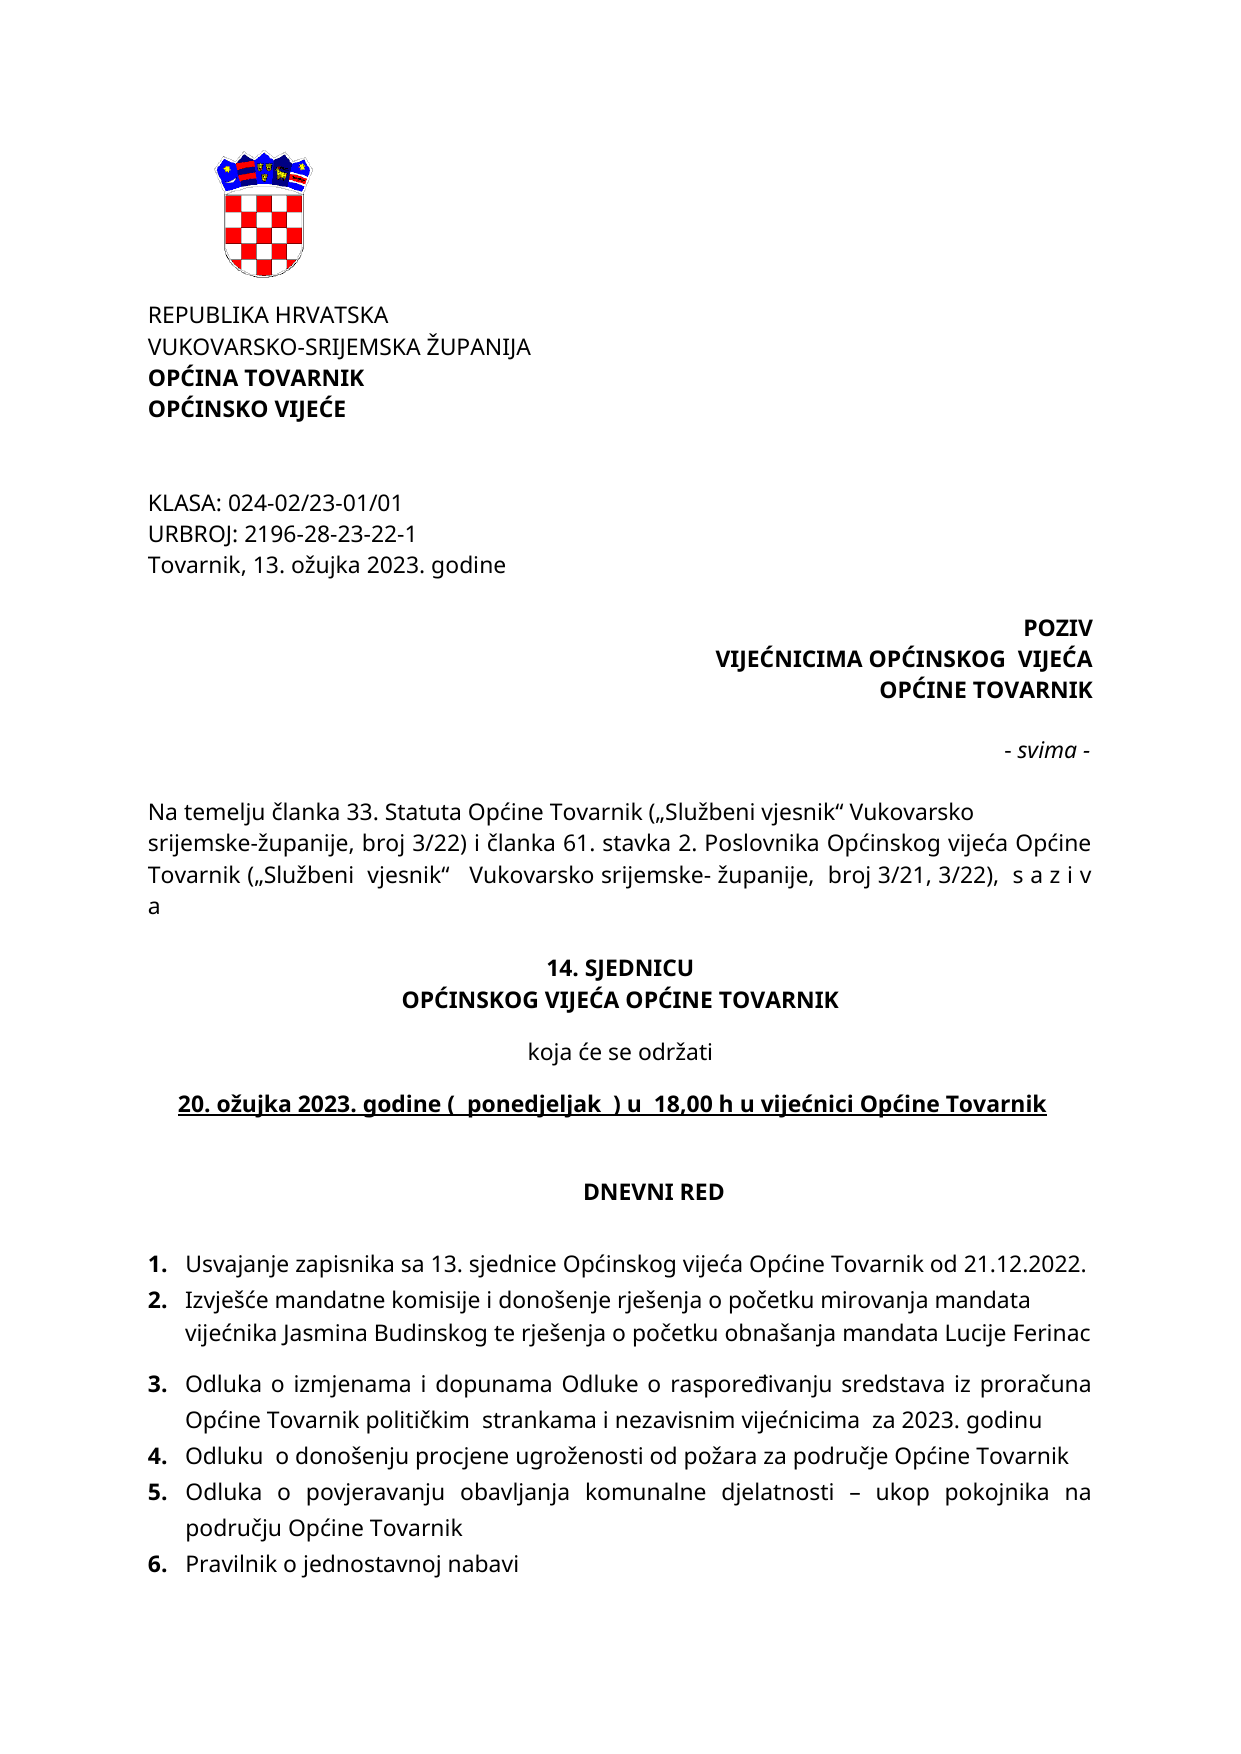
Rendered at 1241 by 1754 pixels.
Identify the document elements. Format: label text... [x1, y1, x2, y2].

text Na temelju članka 33. Statuta Općine Tovarnik („Službeni vjesnik“ Vukovarsko [148, 796, 1093, 827]
text DNEVNI RED [215, 1176, 1093, 1207]
text VIJEĆNICIMA OPĆINSKOG VIJEĆA [148, 643, 1093, 674]
text Tovarnik, 13. ožujka 2023. godine [148, 549, 1093, 581]
text OPĆINE TOVARNIK [148, 674, 1093, 706]
text VUKOVARSKO-SRIJEMSKA ŽUPANIJA [148, 331, 1093, 362]
list Pravilnik o jednostavnoj nabavi [148, 1547, 1093, 1579]
text srijemske-županije, broj 3/22) i članka 61. stavka 2. Poslovnika Općinskog vijeća Općine Tovarnik („Službeni vjesnik“ Vukovarsko srijemske- županije, broj 3/21, 3/22), s a z i v a [148, 827, 1093, 921]
list Izvješće mandatne komisije i donošenje rješenja o početku mirovanja mandata vijećnika Jasmina Budinskog te rješenja o početku obnašanja mandata Lucije Ferinac [148, 1284, 1093, 1349]
text 14. SJEDNICU [148, 952, 1093, 984]
text OPĆINSKO VIJEĆE [148, 393, 1093, 424]
text URBROJ: 2196-28-23-22-1 [148, 518, 1093, 549]
text KLASA: 024-02/23-01/01 [148, 487, 1093, 518]
text REPUBLIKA HRVATSKA [148, 299, 1093, 331]
text koja će se održati [148, 1036, 1093, 1067]
list Usvajanje zapisnika sa 13. sjednice Općinskog vijeća Općine Tovarnik od 21.12.2022. [148, 1248, 1093, 1279]
text OPĆINA TOVARNIK [148, 362, 1093, 393]
text 20. ožujka 2023. godine ( ponedjeljak ) u 18,00 h u vijećnici Općine Tovarnik [148, 1088, 1093, 1119]
list Odluka o izmjenama i dopunama Odluke o raspoređivanju sredstava iz proračuna Općine Tovarnik političkim strankama i nezavisnim vijećnicima za 2023. godinu [148, 1368, 1093, 1435]
picture [213, 147, 314, 279]
text POZIV [148, 612, 1093, 643]
list Odluka o povjeravanju obavljanja komunalne djelatnosti – ukop pokojnika na području Općine Tovarnik [148, 1476, 1093, 1543]
text - svima - [148, 734, 1093, 765]
list Odluku o donošenju procjene ugroženosti od požara za područje Općine Tovarnik [148, 1440, 1093, 1471]
text OPĆINSKOG VIJEĆA OPĆINE TOVARNIK [148, 984, 1093, 1015]
